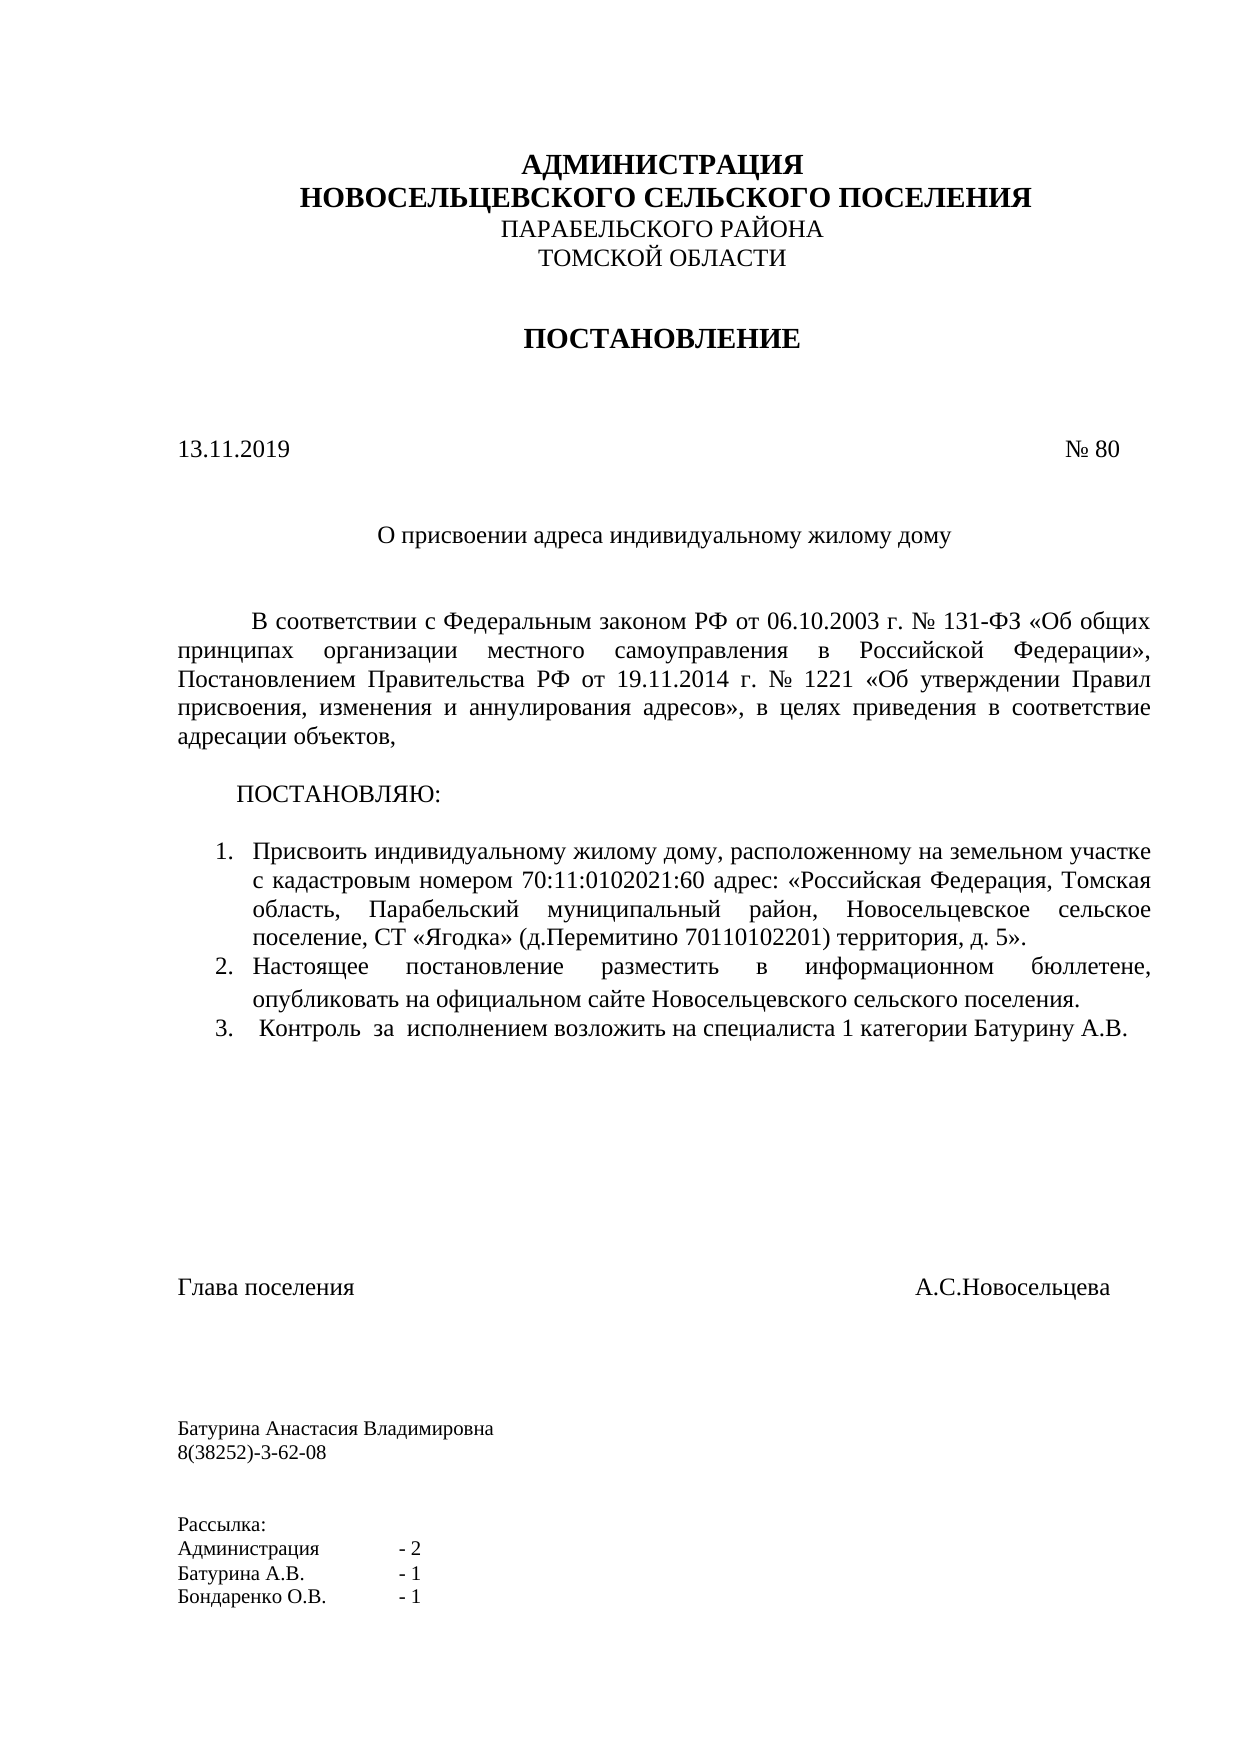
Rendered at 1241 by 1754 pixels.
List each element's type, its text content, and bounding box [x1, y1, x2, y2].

text Глава поселения А.С.Новосельцева [177, 1272, 1152, 1301]
text ТОМСКОЙ ОБЛАСТИ [177, 243, 1147, 271]
text Батурина Анастасия Владимировна [177, 1416, 1152, 1440]
text О присвоении адреса индивидуальному жилому дому [177, 520, 1152, 549]
text В соответствии с Федеральным законом РФ от 06.10.2003 г. № 131-ФЗ «Об общих принципах организации местного самоуправления в Российской Федерации», Постановлением Правительства РФ от 19.11.2014 г. № 1221 «Об утверждении Правил присвоения, изменения и аннулирования адресов», в целях приведения в соответствие адресации объектов, [177, 606, 1152, 750]
text НОВОСЕЛЬЦЕВСКОГО СЕЛЬСКОГО ПОСЕЛЕНИЯ [177, 180, 1147, 214]
list Присвоить индивидуальному жилому дому, расположенному на земельном участке с кадастровым номером 70:11:0102021:60 адрес: «Российская Федерация, Томская область, Парабельский муниципальный район, Новосельцевское сельское поселение, СТ «Ягодка» (д.Перемитино 70110102201) территория, д. 5». [215, 836, 1152, 951]
text Батурина А.В. - 1 [177, 1560, 1152, 1584]
text 8(38252)-3-62-08 [177, 1440, 1152, 1464]
text Бондаренко О.В. - 1 [177, 1584, 1152, 1608]
list Настоящее постановление разместить в информационном бюллетене, опубликовать на официальном сайте Новосельцевского сельского поселения. [215, 951, 1152, 1013]
text ПАРАБЕЛЬСКОГО РАЙОНА [177, 214, 1147, 243]
list Контроль за исполнением возложить на специалиста 1 категории Батурину А.В. [215, 1013, 1152, 1042]
text Администрация - 2 [177, 1536, 1152, 1560]
text Рассылка: [177, 1512, 1152, 1536]
text АДМИНИСТРАЦИЯ [177, 147, 1147, 180]
text Постановление [177, 321, 1147, 355]
text ПОСТАНОВЛЯЮ: [177, 779, 1152, 807]
text 13.11.2019 № 80 [177, 434, 1152, 462]
